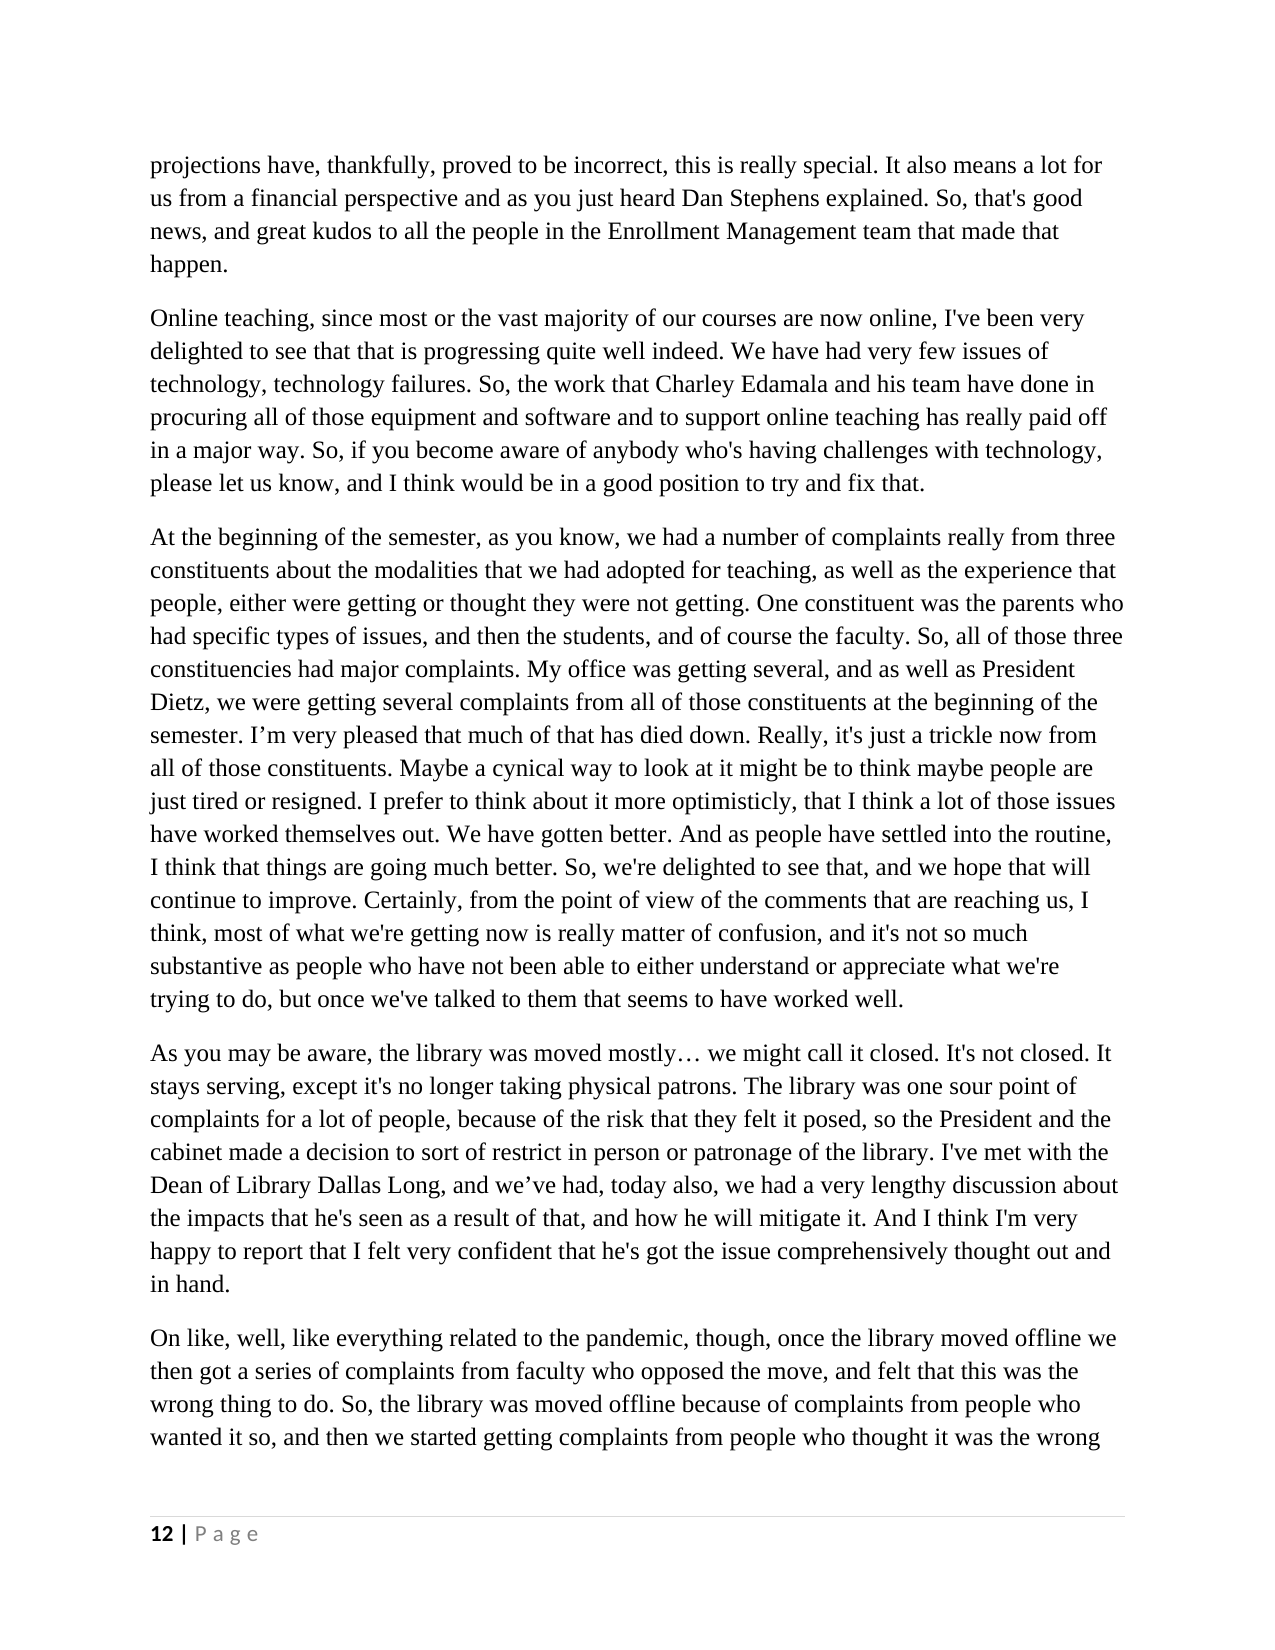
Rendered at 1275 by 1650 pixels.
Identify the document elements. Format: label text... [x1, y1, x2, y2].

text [150, 1323, 1125, 1451]
text As you may be aware, the library was moved mostly… we might call it closed. It's not closed. It stays serving, except it's no longer taking physical patrons. The library was one sour point of complaints for a lot of people, because of the risk that they felt it posed, so the President and the cabinet made a decision to sort of restrict in person or patronage of the library. I've met with the Dean of Library Dallas Long, and we’ve had, today also, we had a very lengthy discussion about the impacts that he's seen as a result of that, and how he will mitigate it. And I think I'm very happy to report that I felt very confident that he's got the issue comprehensively thought out and in hand. [150, 1038, 1125, 1298]
text Online teaching, since most or the vast majority of our courses are now online, I've been very delighted to see that that is progressing quite well indeed. We have had very few issues of technology, technology failures. So, the work that Charley Edamala and his team have done in procuring all of those equipment and software and to support online teaching has really paid off in a major way. So, if you become aware of anybody who's having challenges with technology, please let us know, and I think would be in a good position to try and fix that. [150, 303, 1125, 497]
text At the beginning of the semester, as you know, we had a number of complaints really from three constituents about the modalities that we had adopted for teaching, as well as the experience that people, either were getting or thought they were not getting. One constituent was the parents who had specific types of issues, and then the students, and of course the faculty. So, all of those three constituencies had major complaints. My office was getting several, and as well as President Dietz, we were getting several complaints from all of those constituents at the beginning of the semester. I’m very pleased that much of that has died down. Really, it's just a trickle now from all of those constituents. Maybe a cynical way to look at it might be to think maybe people are just tired or resigned. I prefer to think about it more optimisticly, that I think a lot of those issues have worked themselves out. We have gotten better. And as people have settled into the routine, I think that things are going much better. So, we're delighted to see that, and we hope that will continue to improve. Certainly, from the point of view of the comments that are reaching us, I think, most of what we're getting now is really matter of confusion, and it's not so much substantive as people who have not been able to either understand or appreciate what we're trying to do, but once we've talked to them that seems to have worked well. [150, 522, 1125, 1013]
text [150, 150, 1125, 278]
